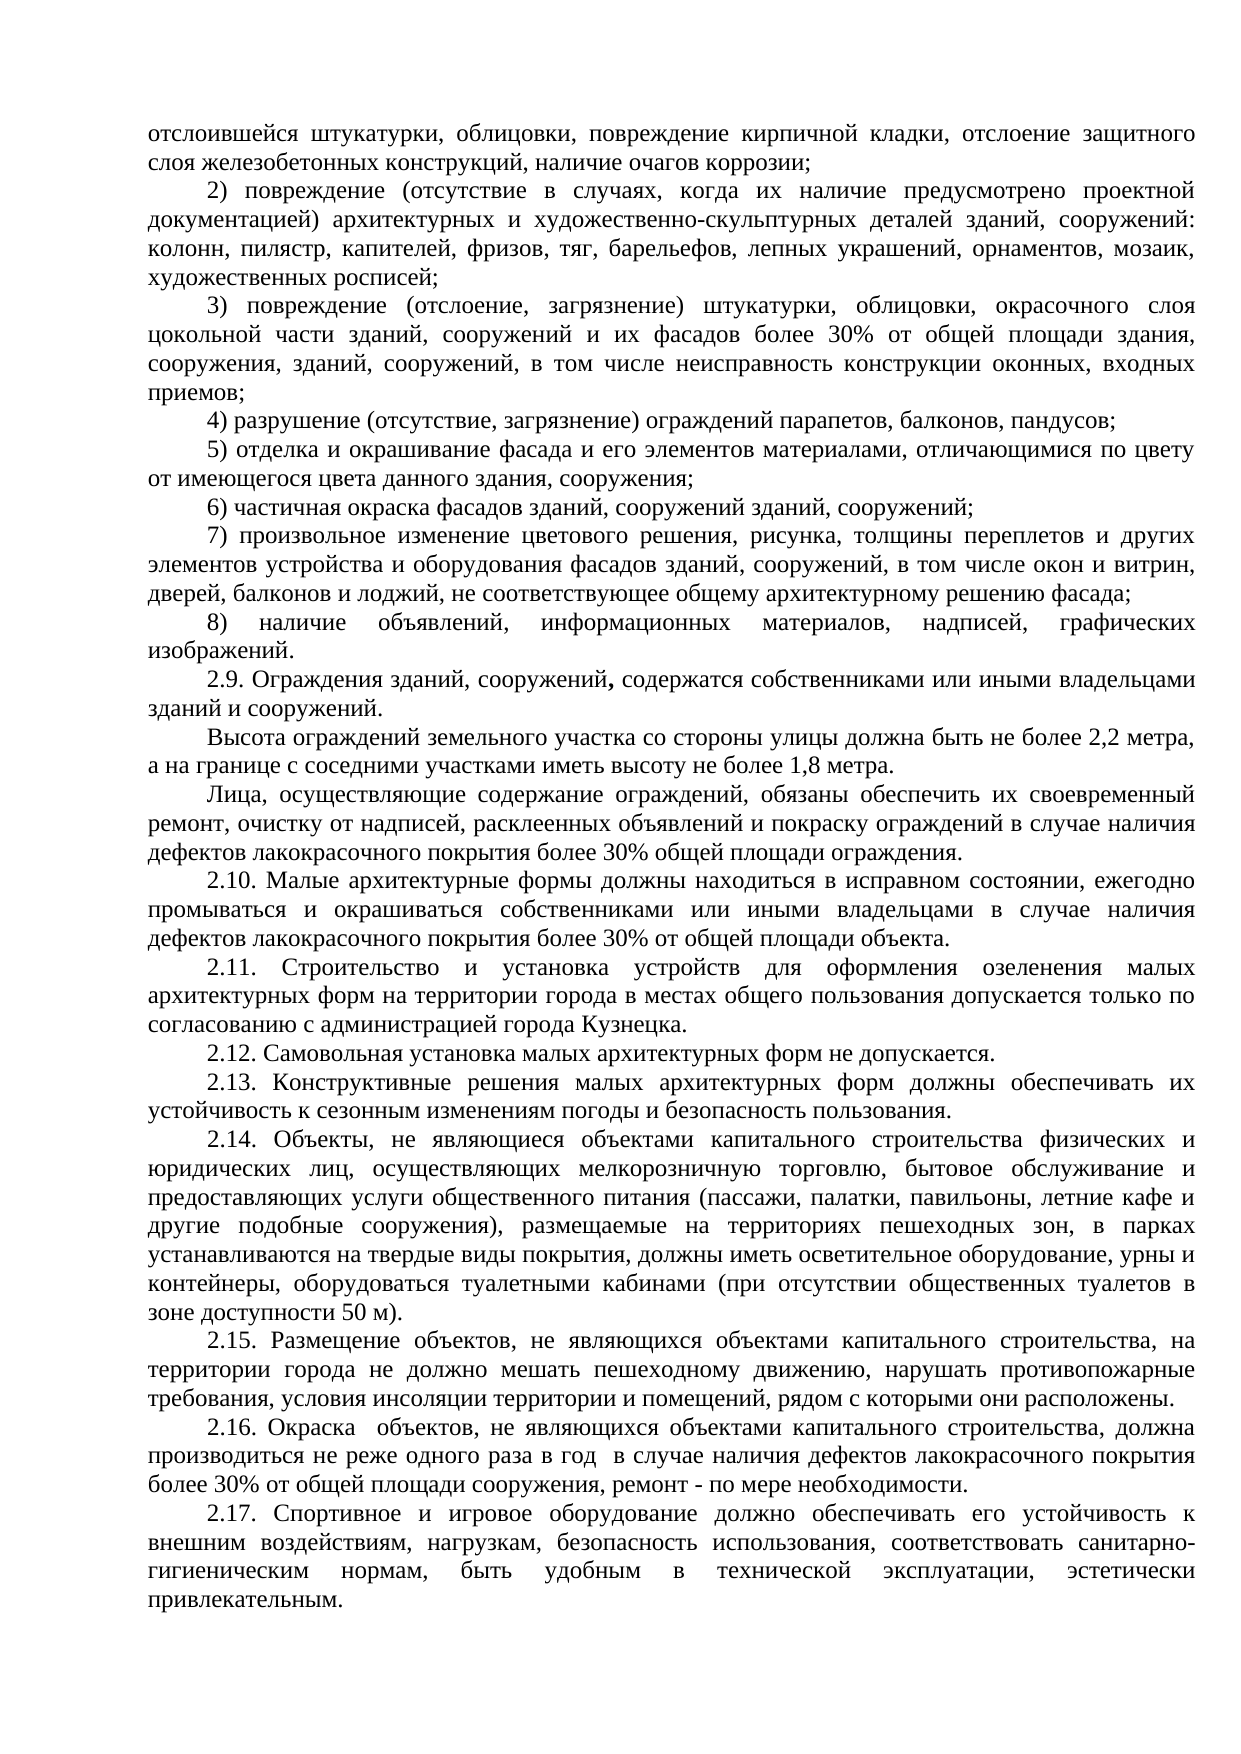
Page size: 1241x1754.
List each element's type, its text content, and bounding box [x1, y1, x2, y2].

text 3) повреждение (отслоение, загрязнение) штукатурки, облицовки, окрасочного слоя цокольной части зданий, сооружений и их фасадов более 30% от общей площади здания, сооружения, зданий, сооружений, в том числе неисправность конструкции оконных, входных приемов; [148, 291, 1196, 406]
text 7) произвольное изменение цветового решения, рисунка, толщины переплетов и других элементов устройства и оборудования фасадов зданий, сооружений, в том числе окон и витрин, дверей, балконов и лоджий, не соответствующее общему архитектурному решению фасада; [148, 521, 1196, 607]
text 2.16. Окраска объектов, не являющихся объектами капитального строительства, должна производиться не реже одного раза в год в случае наличия дефектов лакокрасочного покрытия более 30% от общей площади сооружения, ремонт - по мере необходимости. [148, 1412, 1196, 1498]
text 2.13. Конструктивные решения малых архитектурных форм должны обеспечивать их устойчивость к сезонным изменениям погоды и безопасность пользования. [148, 1067, 1196, 1124]
text Высота ограждений земельного участка со стороны улицы должна быть не более 2,2 метра, а на границе с соседними участками иметь высоту не более . [148, 722, 1196, 779]
text 6) частичная окраска фасадов зданий, сооружений зданий, сооружений; [148, 492, 1196, 521]
text 8) наличие объявлений, информационных материалов, надписей, графических изображений. [148, 607, 1196, 664]
text 2.12. Самовольная установка малых архитектурных форм не допускается. [148, 1038, 1196, 1067]
text 4) разрушение (отсутствие, загрязнение) ограждений парапетов, балконов, пандусов; [148, 406, 1196, 434]
text 2.15. Размещение объектов, не являющихся объектами капитального строительства, на территории города не должно мешать пешеходному движению, нарушать противопожарные требования, условия инсоляции территории и помещений, рядом с которыми они расположены. [148, 1326, 1196, 1412]
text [148, 118, 1196, 176]
text 2.17. Спортивное и игровое оборудование должно обеспечивать его устойчивость к внешним воздействиям, нагрузкам, безопасность использования, соответствовать санитарно-гигиеническим нормам, быть удобным в технической эксплуатации, эстетически привлекательным. [148, 1498, 1196, 1613]
text 2) повреждение (отсутствие в случаях, когда их наличие предусмотрено проектной документацией) архитектурных и художественно-скульптурных деталей зданий, сооружений: колонн, пилястр, капителей, фризов, тяг, барельефов, лепных украшений, орнаментов, мозаик, художественных росписей; [148, 176, 1196, 291]
text Лица, осуществляющие содержание ограждений, обязаны обеспечить их своевременный ремонт, очистку от надписей, расклеенных объявлений и покраску ограждений в случае наличия дефектов лакокрасочного покрытия более 30% общей площади ограждения. [148, 779, 1196, 866]
text 2.10. Малые архитектурные формы должны находиться в исправном состоянии, ежегодно промываться и окрашиваться собственниками или иными владельцами в случае наличия дефектов лакокрасочного покрытия более 30% от общей площади объекта. [148, 866, 1196, 952]
text 2.11. Строительство и установка устройств для оформления озеленения малых архитектурных форм на территории города в местах общего пользования допускается только по согласованию с администрацией города Кузнецка. [148, 952, 1196, 1038]
text 2.14. Объекты, не являющиеся объектами капитального строительства физических и юридических лиц, осуществляющих мелкорозничную торговлю, бытовое обслуживание и предоставляющих услуги общественного питания (пассажи, палатки, павильоны, летние кафе и другие подобные сооружения), размещаемые на территориях пешеходных зон, в парках устанавливаются на твердые виды покрытия, должны иметь осветительное оборудование, урны и контейнеры, оборудоваться туалетными кабинами (при отсутствии общественных туалетов в зоне доступности ). [148, 1124, 1196, 1326]
text 5) отделка и окрашивание фасада и его элементов материалами, отличающимися по цвету от имеющегося цвета данного здания, сооружения; [148, 434, 1196, 492]
text 2.9. Ограждения зданий, сооружений, содержатся собственниками или иными владельцами зданий и сооружений. [148, 664, 1196, 722]
